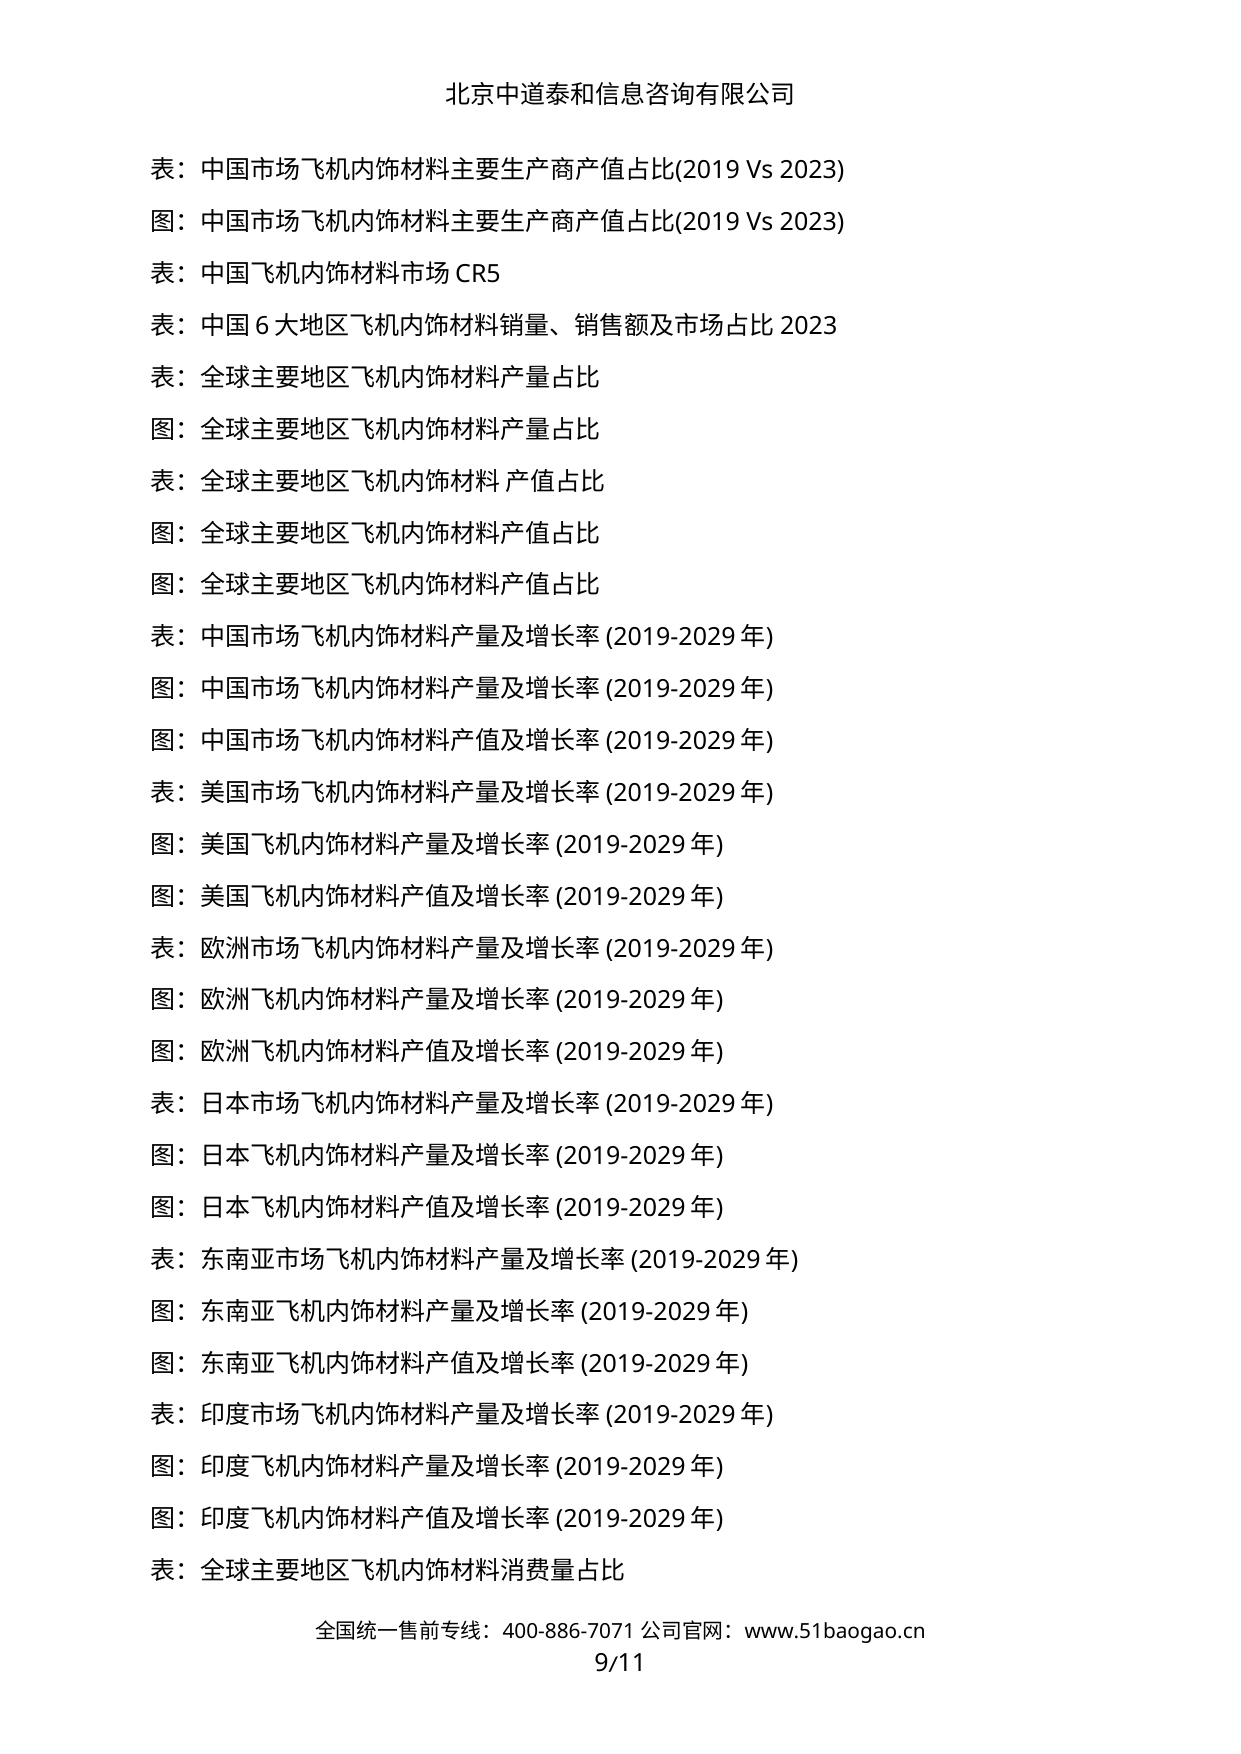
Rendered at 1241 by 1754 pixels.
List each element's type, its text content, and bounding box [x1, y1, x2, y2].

text 图：欧洲飞机内饰材料产量及增长率 (2019-2029年) [150, 980, 1090, 1016]
text 图：美国飞机内饰材料产量及增长率 (2019-2029年) [150, 824, 1090, 861]
text 表：中国6大地区飞机内饰材料销量、销售额及市场占比 2023 [150, 306, 1090, 342]
text 图：日本飞机内饰材料产值及增长率 (2019-2029年) [150, 1187, 1090, 1224]
text 图：东南亚飞机内饰材料产值及增长率 (2019-2029年) [150, 1343, 1090, 1379]
text 表：全球主要地区飞机内饰材料 产值占比 [150, 461, 1090, 497]
text 图：印度飞机内饰材料产值及增长率 (2019-2029年) [150, 1499, 1090, 1535]
text 图：印度飞机内饰材料产量及增长率 (2019-2029年) [150, 1447, 1090, 1483]
text 表：欧洲市场飞机内饰材料产量及增长率 (2019-2029年) [150, 928, 1090, 964]
text 图：美国飞机内饰材料产值及增长率 (2019-2029年) [150, 876, 1090, 912]
text 图：欧洲飞机内饰材料产值及增长率 (2019-2029年) [150, 1032, 1090, 1068]
text 表：东南亚市场飞机内饰材料产量及增长率 (2019-2029年) [150, 1239, 1090, 1276]
text 图：中国市场飞机内饰材料主要生产商产值占比(2019 Vs 2023) [150, 202, 1090, 238]
text 图：中国市场飞机内饰材料产值及增长率 (2019-2029年) [150, 721, 1090, 757]
text 表：中国市场飞机内饰材料产量及增长率 (2019-2029年) [150, 617, 1090, 653]
text 图：日本飞机内饰材料产量及增长率 (2019-2029年) [150, 1136, 1090, 1172]
text 表：中国飞机内饰材料市场CR5 [150, 254, 1090, 290]
text 表：中国市场飞机内饰材料主要生产商产值占比(2019 Vs 2023) [150, 150, 1090, 186]
text 表：印度市场飞机内饰材料产量及增长率 (2019-2029年) [150, 1395, 1090, 1431]
text 图：东南亚飞机内饰材料产量及增长率 (2019-2029年) [150, 1291, 1090, 1327]
text 表：全球主要地区飞机内饰材料消费量占比 [150, 1551, 1090, 1587]
text 图：全球主要地区飞机内饰材料产量占比 [150, 409, 1090, 446]
text 图：全球主要地区飞机内饰材料产值占比 [150, 565, 1090, 601]
text 图：中国市场飞机内饰材料产量及增长率 (2019-2029年) [150, 669, 1090, 705]
text 表：日本市场飞机内饰材料产量及增长率 (2019-2029年) [150, 1084, 1090, 1120]
text 表：美国市场飞机内饰材料产量及增长率 (2019-2029年) [150, 772, 1090, 809]
text 图：全球主要地区飞机内饰材料产值占比 [150, 513, 1090, 549]
text 表：全球主要地区飞机内饰材料产量占比 [150, 357, 1090, 394]
